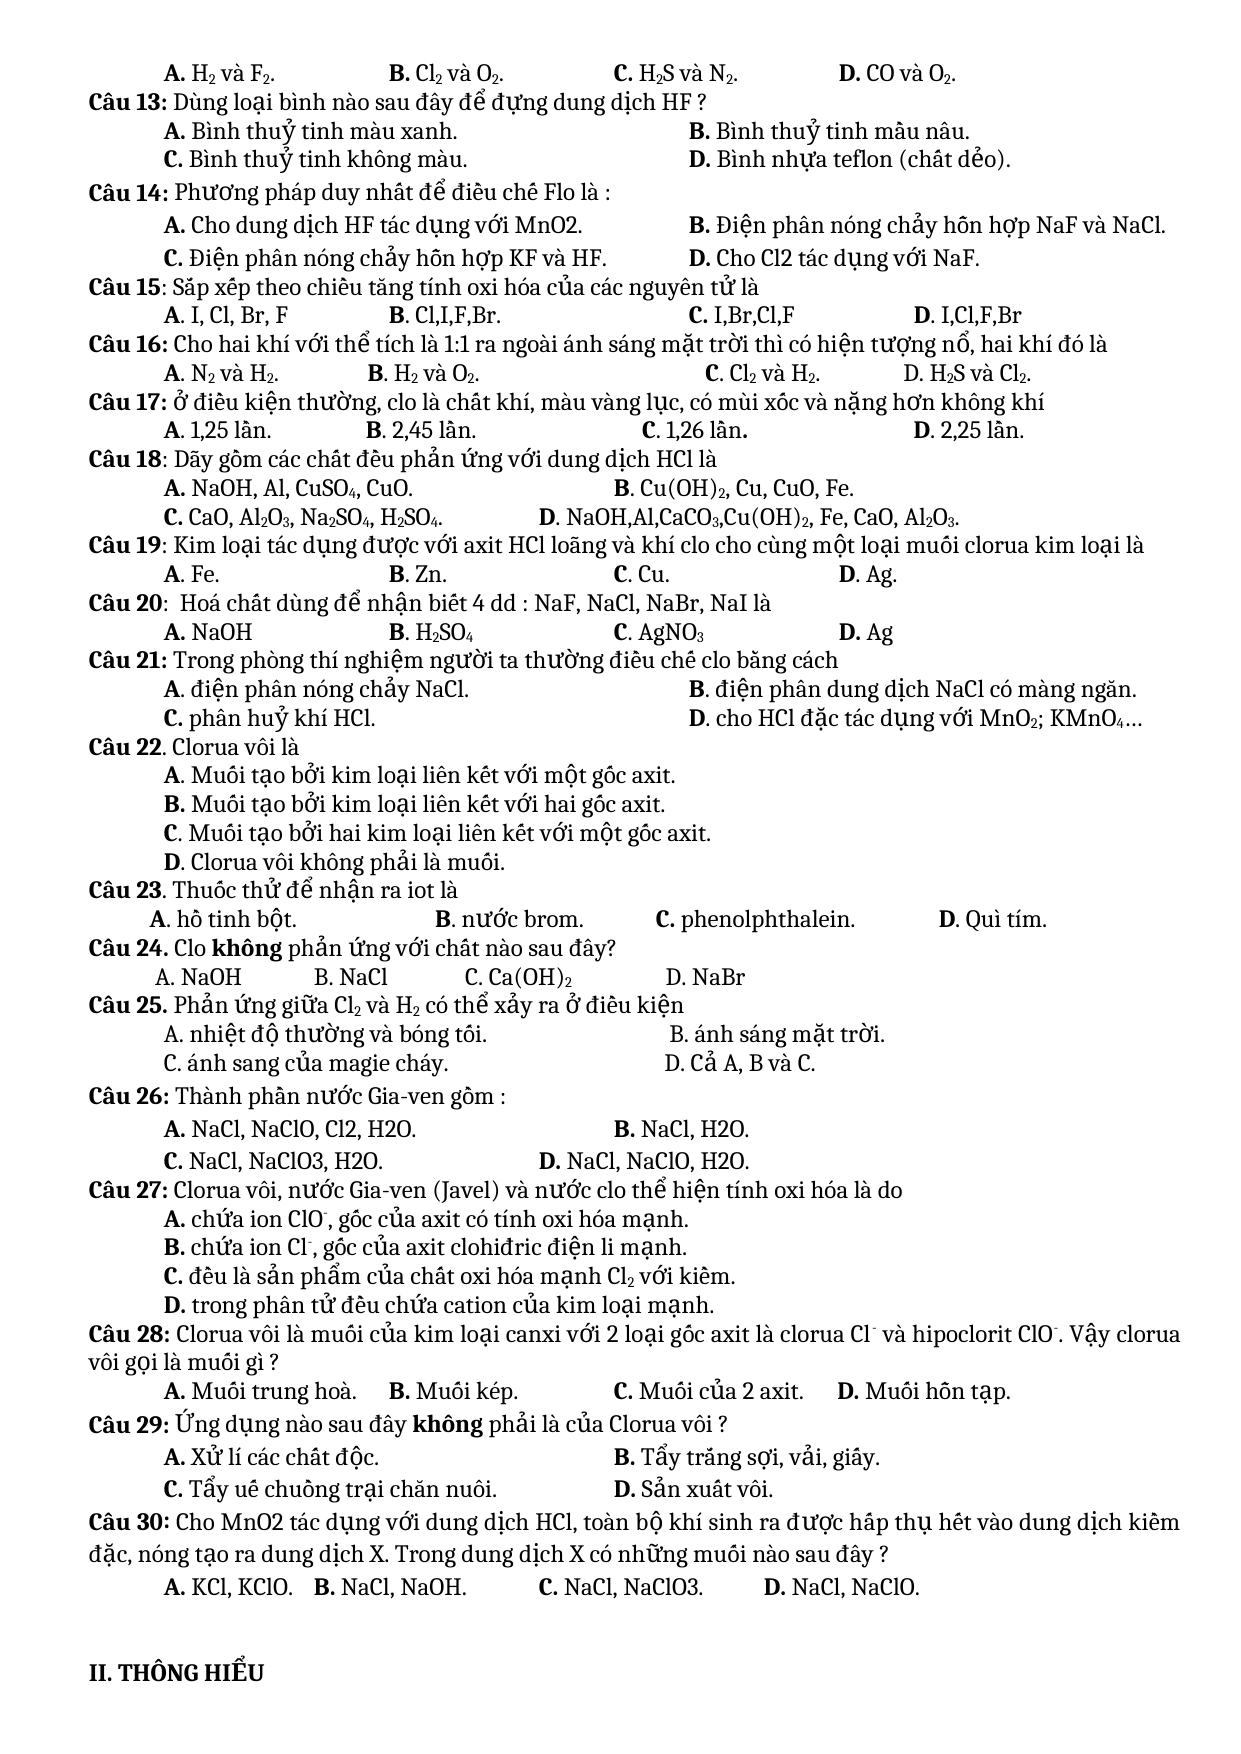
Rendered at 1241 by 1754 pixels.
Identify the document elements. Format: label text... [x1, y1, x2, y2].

text C. Muối tạo bởi hai kim loại liên kết với một gốc axit. [89, 819, 1181, 847]
text Câu 19: Kim loại tác dụng được với axit HCl loãng và khí clo cho cùng một loại muối clorua kim loại là [89, 531, 1181, 560]
text A. Bình thuỷ tinh màu xanh. B. Bình thuỷ tinh mầu nâu. [89, 117, 1181, 145]
text C. Điện phân nóng chảy hỗn hợp KF và HF. D. Cho Cl2 tác dụng với NaF. [89, 240, 1181, 272]
text Câu 13: Dùng loại bình nào sau đây để đựng dung dịch HF ? [89, 88, 1181, 117]
text Câu 18: Dãy gồm các chất đều phản ứng với dung dịch HCl là [89, 445, 1181, 474]
text B. chứa ion Cl-, gốc của axit clohiđric điện li mạnh. [89, 1233, 1181, 1262]
text A. hồ tinh bột. B. nước brom. C. phenolphthalein. D. Quì tím. [89, 905, 1181, 934]
text Câu 14: Phương pháp duy nhất để điều chế Flo là : [89, 174, 1181, 208]
text A. N2 và H2. B. H2 và O2. C. Cl2 và H2. D. H2S và Cl2. [89, 359, 1181, 387]
text A. Muối tạo bởi kim loại liên kết với một gốc axit. [89, 761, 1181, 790]
text Câu 15: Sắp xếp theo chiều tăng tính oxi hóa của các nguyên tử là [89, 272, 1181, 301]
text Câu 17: ở điều kiện thường, clo là chất khí, màu vàng lục, có mùi xốc và nặng hơn không khí [89, 387, 1181, 416]
text Câu 25. Phản ứng giữa Cl2 và H2 có thể xảy ra ở điều kiện [89, 991, 1181, 1020]
text Câu 22. Clorua vôi là [89, 732, 1181, 761]
text Câu 29: Ứng dụng nào sau đây không phải là của Clorua vôi ? [89, 1406, 1181, 1439]
text Câu 21: Trong phòng thí nghiệm người ta thường điều chế clo bằng cách [89, 646, 1181, 675]
text A. nhiệt độ thường và bóng tối. B. ánh sáng mặt trời. [89, 1020, 1181, 1049]
text A. 1,25 lần. B. 2,45 lần. C. 1,26 lần. D. 2,25 lần. [89, 416, 1181, 445]
text A. Xử lí các chất độc. B. Tẩy trắng sợi, vải, giấy. [89, 1439, 1181, 1472]
text C. ánh sang của magie cháy. D. Cả A, B và C. [89, 1049, 1181, 1077]
text A. Muối trung hoà. B. Muối kép. C. Muối của 2 axit. D. Muối hỗn tạp. [89, 1377, 1181, 1406]
text A. I, Cl, Br, F B. Cl,I,F,Br. C. I,Br,Cl,F D. I,Cl,F,Br [89, 301, 1181, 330]
text Câu 27: Clorua vôi, nước Gia-ven (Javel) và nước clo thể hiện tính oxi hóa là do [89, 1176, 1181, 1204]
text A. Cho dung dịch HF tác dụng với MnO2. B. Điện phân nóng chảy hỗn hợp NaF và NaCl. [89, 208, 1181, 240]
text Câu 23. Thuốc thử để nhận ra iot là [89, 876, 1181, 905]
text Câu 30: Cho MnO2 tác dụng với dung dịch HCl, toàn bộ khí sinh ra được hấp thụ hết vào dung dịch kiềm đặc, nóng tạo ra dung dịch X. Trong dung dịch X có những muối nào sau đây ? [89, 1504, 1181, 1569]
text D. trong phân tử đều chứa cation của kim loại mạnh. [89, 1291, 1181, 1319]
text A. điện phân nóng chảy NaCl. B. điện phân dung dịch NaCl có màng ngăn. [89, 675, 1181, 704]
text A. H2 và F2. B. Cl2 và O2. C. H2S và N2. D. CO và O2. [89, 59, 1181, 88]
text Câu 20: Hoá chất dùng để nhận biết 4 dd : NaF, NaCl, NaBr, NaI là [89, 589, 1219, 617]
text Câu 28: Clorua vôi là muối của kim loại canxi với 2 loại gốc axit là clorua Cl- và hipoclorit ClO-. Vậy clorua vôi gọi là muối gì ? [89, 1319, 1181, 1377]
text C. đều là sản phẩm của chất oxi hóa mạnh Cl2 với kiềm. [89, 1262, 1181, 1291]
text A. chứa ion ClO-, gốc của axit có tính oxi hóa mạnh. [89, 1204, 1181, 1233]
text A. Fe. B. Zn. C. Cu. D. Ag. [89, 560, 1181, 589]
text C. NaCl, NaClO3, H2O. D. NaCl, NaClO, H2O. [89, 1143, 1181, 1176]
text A. NaOH B. NaCl C. Ca(OH)2 D. NaBr [89, 962, 1181, 991]
text C. phân huỷ khí HCl. D. cho HCl đặc tác dụng với MnO2; KMnO4… [89, 704, 1181, 732]
text C. CaO, Al2O3, Na2SO4, H2SO4. D. NaOH,Al,CaCO3,Cu(OH)2, Fe, CaO, Al2O3. [89, 502, 1181, 531]
text A. NaOH, Al, CuSO4, CuO. B. Cu(OH)2, Cu, CuO, Fe. [89, 474, 1181, 502]
text Câu 16: Cho hai khí với thể tích là 1:1 ra ngoài ánh sáng mặt trời thì có hiện tượng nổ, hai khí đó là [89, 330, 1181, 359]
text D. Clorua vôi không phải là muối. [89, 847, 1181, 876]
text C. Tẩy uế chuồng trại chăn nuôi. D. Sản xuất vôi. [89, 1472, 1181, 1504]
text A. NaOH B. H2SO4 C. AgNO3 D. Ag [89, 617, 1181, 646]
text II. THÔNG HIỂU [89, 1659, 1181, 1687]
text A. NaCl, NaClO, Cl2, H2O. B. NaCl, H2O. [89, 1111, 1181, 1143]
text Câu 24. Clo không phản ứng với chất nào sau đây? [89, 934, 1181, 962]
text C. Bình thuỷ tinh không màu. D. Bình nhựa teflon (chất dẻo). [89, 145, 1181, 174]
text Câu 26: Thành phần nước Gia-ven gồm : [89, 1077, 1181, 1111]
text A. KCl, KClO. B. NaCl, NaOH. C. NaCl, NaClO3. D. NaCl, NaClO. [89, 1569, 1181, 1601]
text B. Muối tạo bởi kim loại liên kết với hai gốc axit. [89, 790, 1181, 819]
